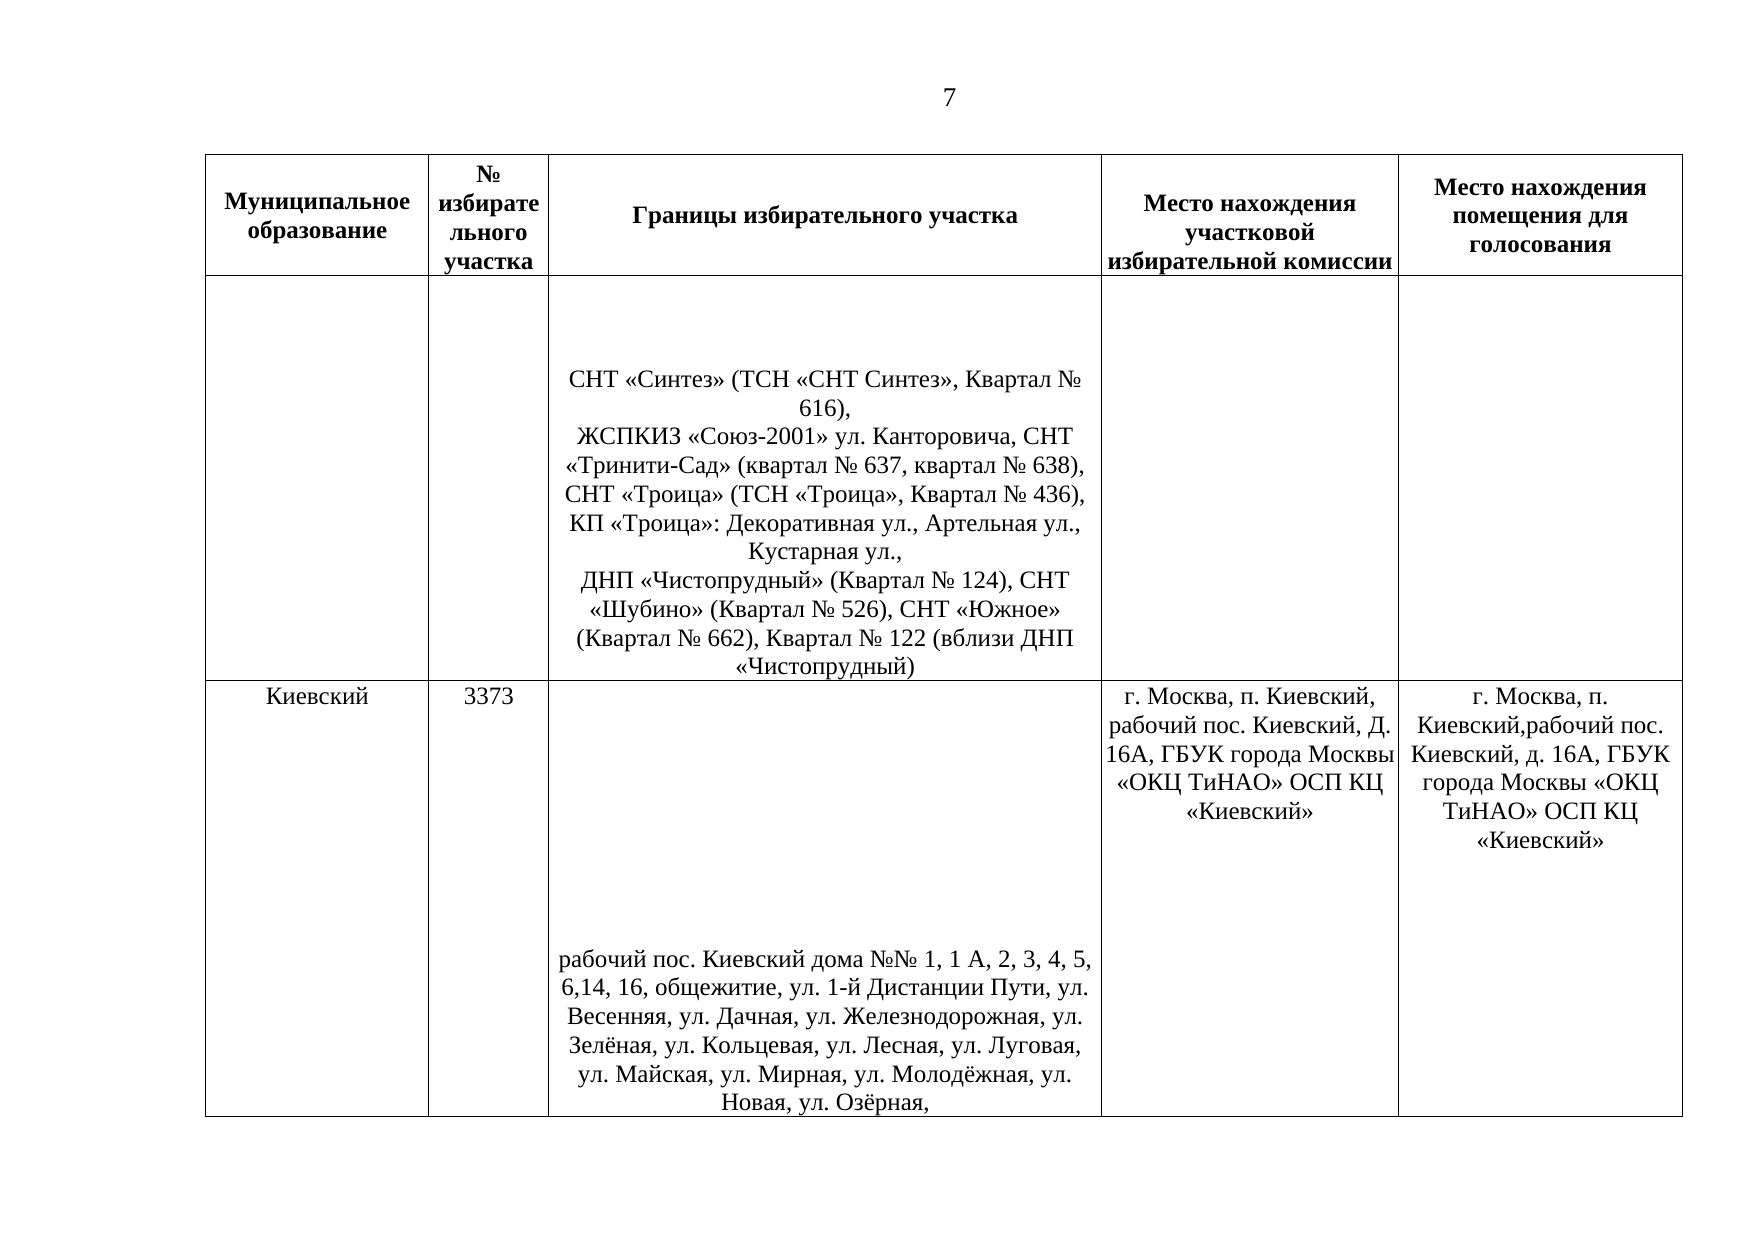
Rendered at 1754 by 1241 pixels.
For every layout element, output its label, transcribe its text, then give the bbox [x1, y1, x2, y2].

table_header Место нахождения участковой избирательной комиссии [1102, 155, 1398, 274]
table_header Место нахождения помещения для голосования [1399, 155, 1682, 274]
table_cell [429, 276, 548, 680]
table_cell [1102, 276, 1398, 680]
table_header Границы избирательного участка [549, 155, 1101, 274]
table_cell г. Москва, п. Киевский,рабочий пос. Киевский, д. 16А, ГБУК города Москвы «ОКЦ ТиНАО» ОСП КЦ «Киевский» [1399, 681, 1682, 1116]
table_cell СНТ «Синтез» (ТСН «СНТ Синтез», Квартал № 616), ЖСПКИЗ «Союз-2001» ул. Канторовича, СНТ «Тринити-Сад» (квартал № 637, квартал № 638), СНТ «Троица» (ТСН «Троица», Квартал № 436), КП «Троица»: Декоративная ул., Артельная ул., Кустарная ул., ДНП «Чистопрудный» (Квартал № 124), СНТ «Шубино» (Квартал № 526), СНТ «Южное» (Квартал № 662), Квартал № 122 (вблизи ДНП «Чистопрудный) [549, 276, 1101, 680]
table_header Муниципальное образование [206, 155, 428, 274]
table_cell [206, 276, 428, 680]
table_cell [1399, 276, 1682, 680]
table_cell Киевский [206, 681, 428, 1116]
table_cell рабочий пос. Киевский дома №№ 1, 1 А, 2, 3, 4, 5, 6,14, 16, общежитие, ул. 1-й Дистанции Пути, ул. Весенняя, ул. Дачная, ул. Железнодорожная, ул. Зелёная, ул. Кольцевая, ул. Лесная, ул. Луговая, ул. Майская, ул. Мирная, ул. Молодёжная, ул. Новая, ул. Озёрная, [549, 681, 1101, 1116]
table_header № избирате льного участка [429, 155, 548, 274]
table_cell г. Москва, п. Киевский, рабочий пос. Киевский, Д. 16А, ГБУК города Москвы «ОКЦ ТиНАО» ОСП КЦ «Киевский» [1102, 681, 1398, 1116]
table_cell 3373 [429, 681, 548, 1116]
